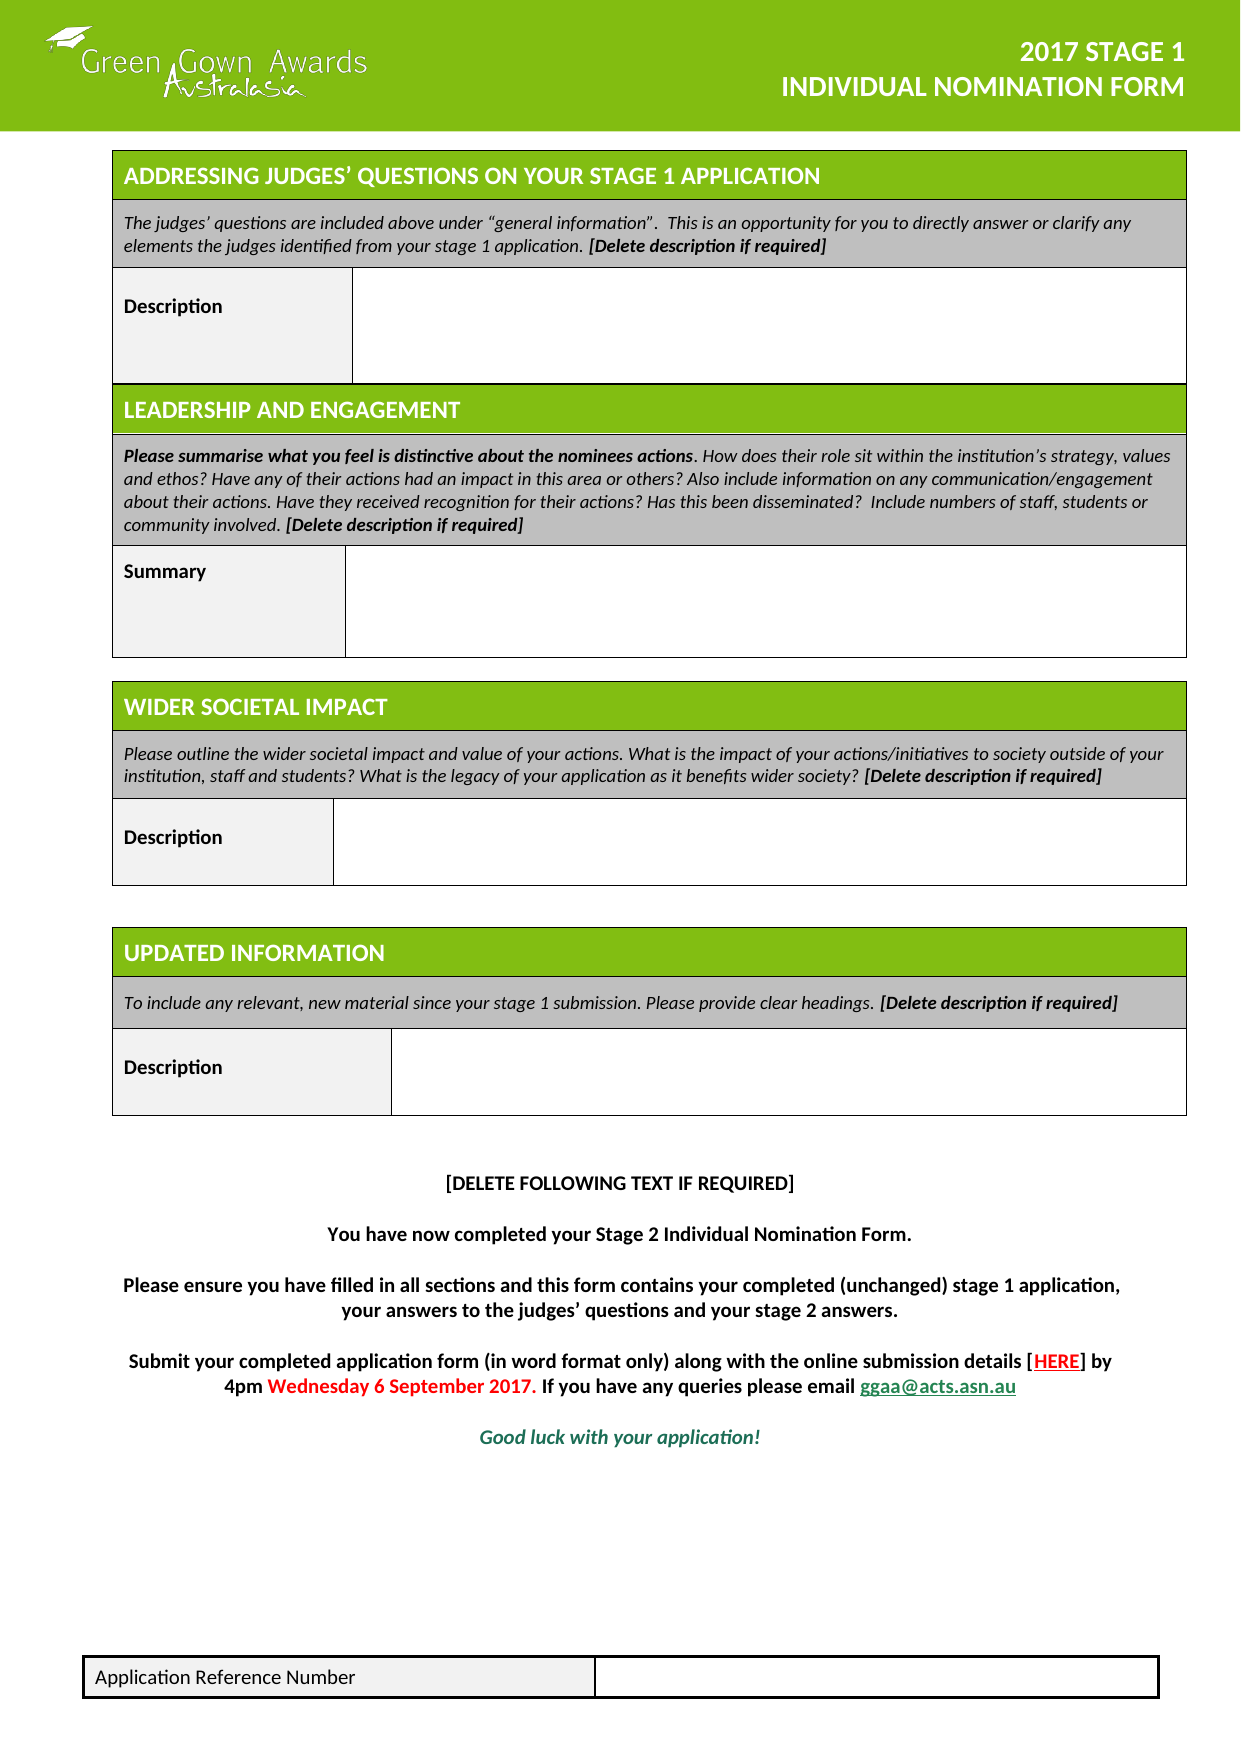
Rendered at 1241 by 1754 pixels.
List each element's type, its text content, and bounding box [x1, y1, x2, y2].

table_cell [346, 546, 1186, 657]
table_header WIDER SOCIETAL IMPACT [113, 682, 1186, 730]
table_header ADDRESSING JUDGES’ QUESTIONS ON YOUR STAGE 1 APPLICATION [113, 151, 1186, 199]
table_cell To include any relevant, new material since your stage 1 submission. Please provide clear headings. [Delete description if required] [113, 977, 1186, 1028]
table_cell [334, 799, 1186, 885]
table_cell [392, 1029, 1186, 1115]
table_cell Please outline the wider societal impact and value of your actions. What is the impact of your actions/initiatives to society outside of your institution, staff and students? What is the legacy of your application as it benefits wider society? [Delete description if required] [113, 731, 1186, 798]
table_cell Description [113, 799, 333, 885]
table_cell Description [113, 268, 352, 383]
table_cell Description [113, 1029, 391, 1115]
table_header UPDATED INFORMATION [113, 928, 1186, 976]
table_cell Summary [113, 546, 345, 657]
text You have now completed your Stage 2 Individual Nomination Form. [112, 1221, 1128, 1246]
text Please ensure you have filled in all sections and this form contains your completed (unchanged) stage 1 application, your answers to the judges’ questions and your stage 2 answers. [112, 1272, 1128, 1323]
text Good luck with your application! [112, 1424, 1128, 1450]
table_cell [353, 268, 1186, 383]
text Submit your completed application form (in word format only) along with the online submission details [HERE] by 4pm Wednesday 6 September 2017. If you have any queries please email ggaa@acts.asn.au [112, 1348, 1128, 1399]
table_cell The judges’ questions are included above under “general information”. This is an opportunity for you to directly answer or clarify any elements the judges identified from your stage 1 application. [Delete description if required] [113, 200, 1186, 267]
table_header LEADERSHIP AND ENGAGEMENT [113, 385, 1186, 433]
text [DELETE FOLLOWING TEXT IF REQUIRED] [112, 1170, 1128, 1196]
picture [37, 25, 375, 104]
table_cell Please summarise what you feel is distinctive about the nominees actions. How does their role sit within the institution’s strategy, values and ethos? Have any of their actions had an impact in this area or others? Also include information on any communication/engagement about their actions. Have they received recognition for their actions? Has this been disseminated? Include numbers of staff, students or community involved. [Delete description if required] [113, 435, 1186, 545]
